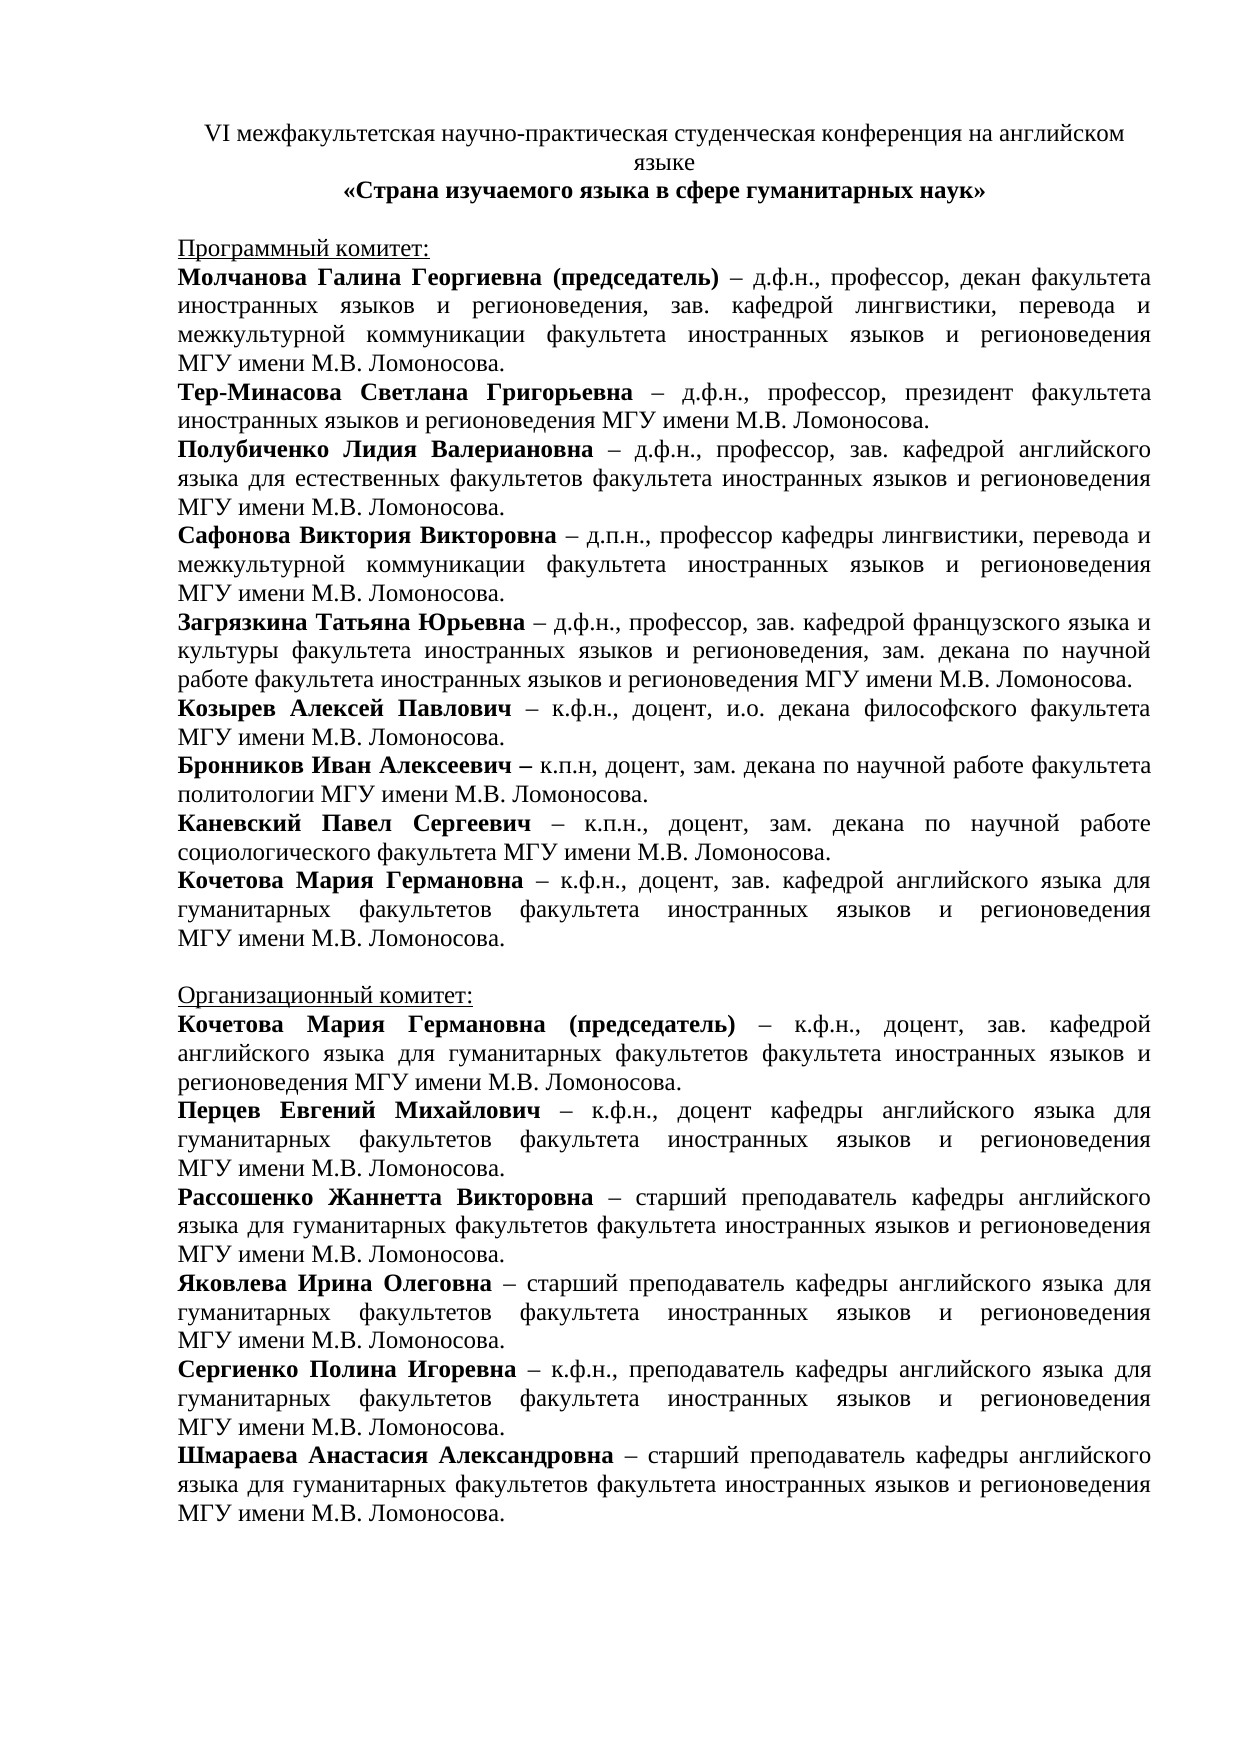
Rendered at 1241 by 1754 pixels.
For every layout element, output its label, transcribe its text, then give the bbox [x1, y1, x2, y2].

text Каневский Павел Сергеевич – к.п.н., доцент, зам. декана по научной работе социологического факультета МГУ имени М.В. Ломоносова. [177, 808, 1152, 866]
text Шмараева Анастасия Александровна – старший преподаватель кафедры английского языка для гуманитарных факультетов факультета иностранных языков и регионоведения МГУ имени М.В. Ломоносова. [177, 1441, 1152, 1527]
text Сафонова Виктория Викторовна – д.п.н., профессор кафедры лингвистики, перевода и межкультурной коммуникации факультета иностранных языков и регионоведения МГУ имени М.В. Ломоносова. [177, 521, 1152, 607]
text Перцев Евгений Михайлович – к.ф.н., доцент кафедры английского языка для гуманитарных факультетов факультета иностранных языков и регионоведения МГУ имени М.В. Ломоносова. [177, 1096, 1152, 1182]
text Рассошенко Жаннетта Викторовна – старший преподаватель кафедры английского языка для гуманитарных факультетов факультета иностранных языков и регионоведения МГУ имени М.В. Ломоносова. [177, 1182, 1152, 1268]
text VI межфакультетская научно-практическая студенческая конференция на английском языке [177, 118, 1152, 176]
text Загрязкина Татьяна Юрьевна – д.ф.н., профессор, зав. кафедрой французского языка и культуры факультета иностранных языков и регионоведения, зам. декана по научной работе факультета иностранных языков и регионоведения МГУ имени М.В. Ломоносова. [177, 607, 1152, 693]
text Козырев Алексей Павлович – к.ф.н., доцент, и.о. декана философского факультета МГУ имени М.В. Ломоносова. [177, 693, 1152, 751]
text Сергиенко Полина Игоревна – к.ф.н., преподаватель кафедры английского языка для гуманитарных факультетов факультета иностранных языков и регионоведения МГУ имени М.В. Ломоносова. [177, 1354, 1152, 1441]
text Программный комитет: [177, 233, 1152, 262]
text Бронников Иван Алексеевич – к.п.н, доцент, зам. декана по научной работе факультета политологии МГУ имени М.В. Ломоносова. [177, 751, 1152, 808]
text Полубиченко Лидия Валериановна – д.ф.н., профессор, зав. кафедрой английского языка для естественных факультетов факультета иностранных языков и регионоведения МГУ имени М.В. Ломоносова. [177, 434, 1152, 521]
text Тер-Минасова Светлана Григорьевна – д.ф.н., профессор, президент факультета иностранных языков и регионоведения МГУ имени М.В. Ломоносова. [177, 377, 1152, 434]
text Молчанова Галина Георгиевна (председатель) – д.ф.н., профессор, декан факультета иностранных языков и регионоведения, зав. кафедрой лингвистики, перевода и межкультурной коммуникации факультета иностранных языков и регионоведения МГУ имени М.В. Ломоносова. [177, 262, 1152, 377]
text Кочетова Мария Германовна – к.ф.н., доцент, зав. кафедрой английского языка для гуманитарных факультетов факультета иностранных языков и регионоведения МГУ имени М.В. Ломоносова. [177, 866, 1152, 952]
text Кочетова Мария Германовна (председатель) – к.ф.н., доцент, зав. кафедрой английского языка для гуманитарных факультетов факультета иностранных языков и регионоведения МГУ имени М.В. Ломоносова. [177, 1009, 1152, 1096]
text Организационный комитет: [177, 981, 1152, 1009]
text Яковлева Ирина Олеговна – старший преподаватель кафедры английского языка для гуманитарных факультетов факультета иностранных языков и регионоведения МГУ имени М.В. Ломоносова. [177, 1268, 1152, 1354]
text «Страна изучаемого языка в сфере гуманитарных наук» [177, 176, 1152, 204]
